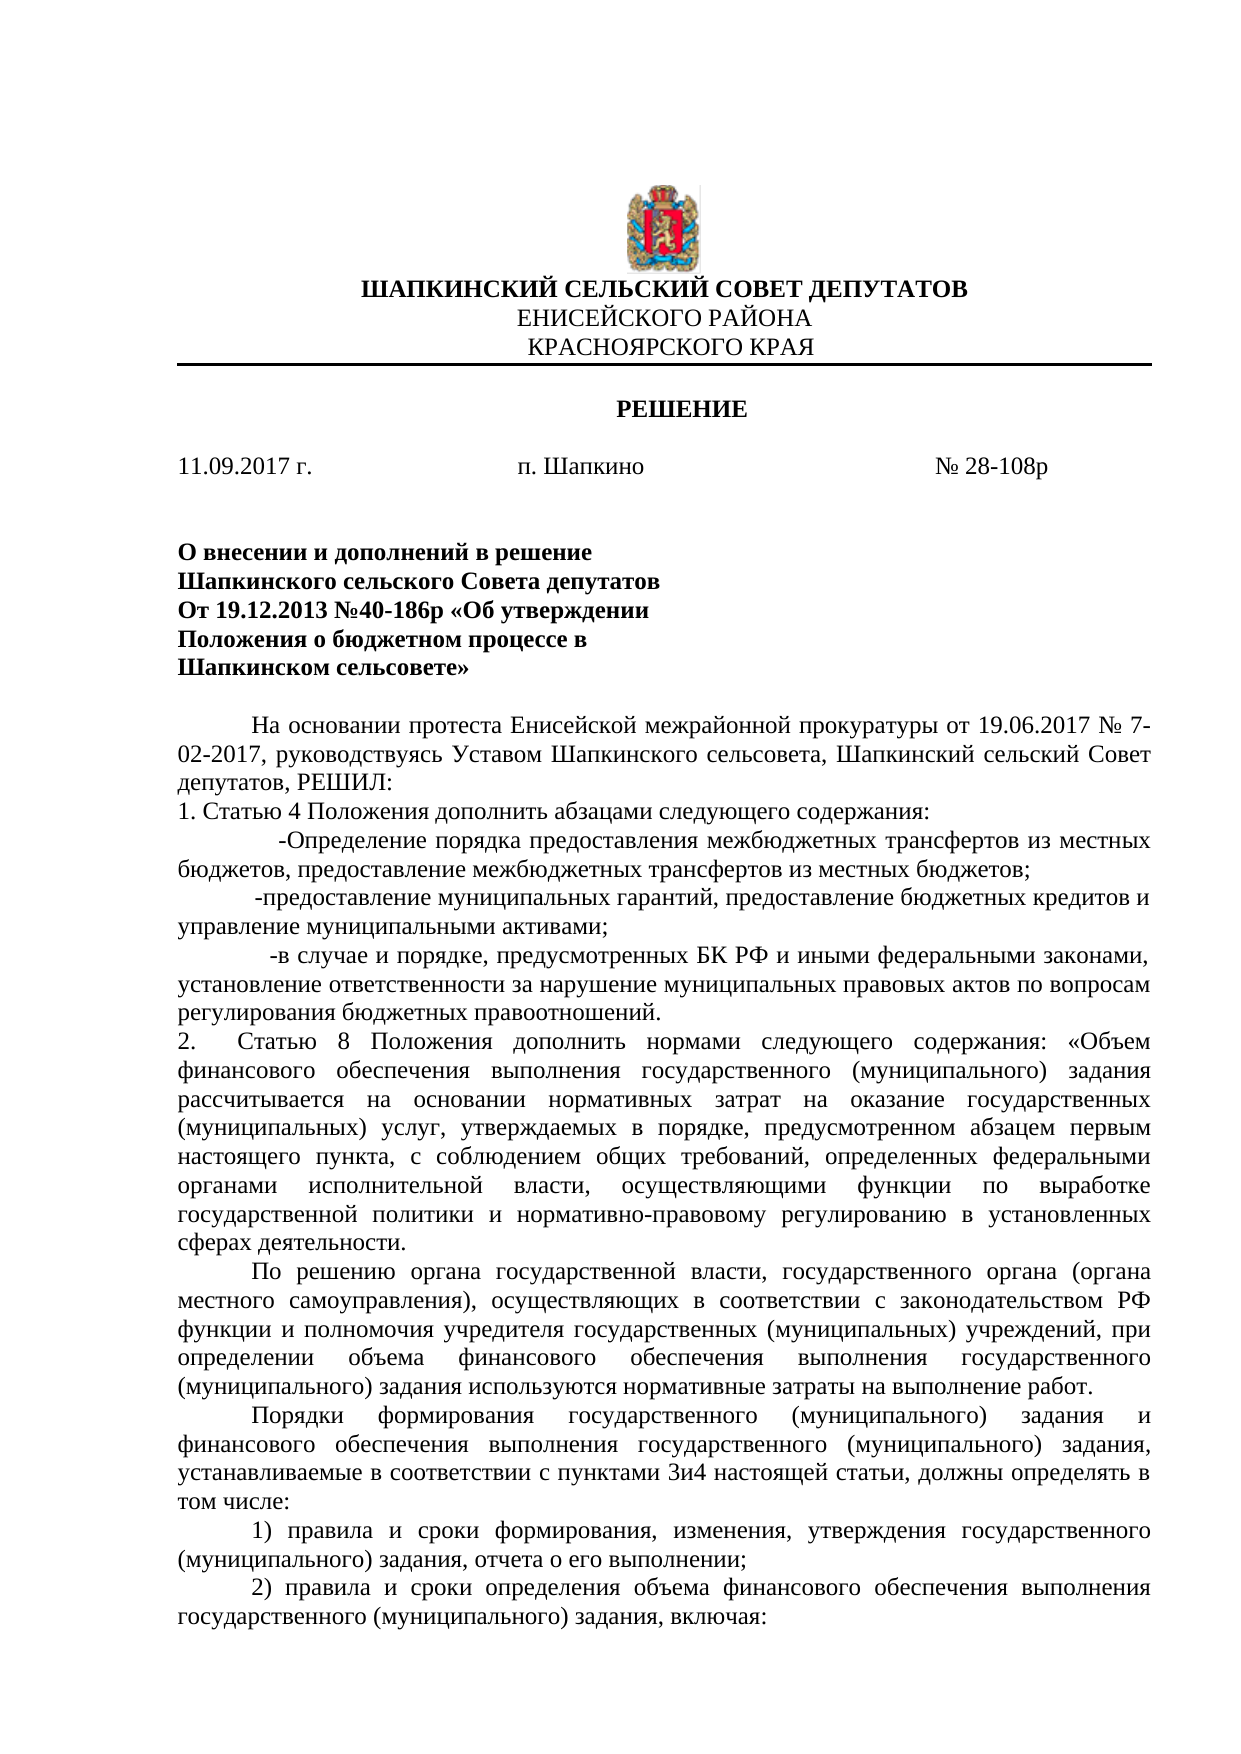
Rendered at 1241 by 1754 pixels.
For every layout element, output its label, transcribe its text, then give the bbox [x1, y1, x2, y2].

text КРАСНОЯРСКОГО КРАЯ [177, 332, 1152, 363]
title Положения о бюджетном процессе в [177, 624, 1152, 652]
title Шапкинского сельского Совета депутатов [177, 566, 1152, 595]
text Порядки формирования государственного (муниципального) задания и финансового обеспечения выполнения государственного (муниципального) задания, устанавливаемые в соответствии с пунктами 3и4 настоящей статьи, должны определять в том числе: [177, 1400, 1152, 1515]
title -Определение порядка предоставления межбюджетных трансфертов из местных бюджетов, предоставление межбюджетных трансфертов из местных бюджетов; [177, 825, 1152, 882]
title От 19.12.2013 №40-186р «Об утверждении [177, 595, 1152, 624]
text 2) правила и сроки определения объема финансового обеспечения выполнения государственного (муниципального) задания, включая: [177, 1572, 1152, 1630]
text РЕШЕНИЕ [398, 394, 1152, 422]
title 1. Статью 4 Положения дополнить абзацами следующего содержания: [177, 796, 1152, 825]
text 1) правила и сроки формирования, изменения, утверждения государственного (муниципального) задания, отчета о его выполнении; [177, 1515, 1152, 1572]
picture [627, 185, 702, 275]
text По решению органа государственной власти, государственного органа (органа местного самоуправления), осуществляющих в соответствии с законодательством РФ функции и полномочия учредителя государственных (муниципальных) учреждений, при определении объема финансового обеспечения выполнения государственного (муниципального) задания используются нормативные затраты на выполнение работ. [177, 1256, 1152, 1400]
text На основании протеста Енисейской межрайонной прокуратуры от 19.06.2017 № 7-02-2017, руководствуясь Уставом Шапкинского сельсовета, Шапкинский сельский Совет депутатов, РЕШИЛ: [177, 710, 1152, 796]
title Шапкинском сельсовете» [177, 652, 1152, 681]
text 2. Статью 8 Положения дополнить нормами следующего содержания: «Объем финансового обеспечения выполнения государственного (муниципального) задания рассчитывается на основании нормативных затрат на оказание государственных (муниципальных) услуг, утверждаемых в порядке, предусмотренном абзацем первым настоящего пункта, с соблюдением общих требований, определенных федеральными органами исполнительной власти, осуществляющими функции по выработке государственной политики и нормативно-правовому регулированию в установленных сферах деятельности. [177, 1026, 1152, 1256]
title -в случае и порядке, предусмотренных БК РФ и иными федеральными законами, установление ответственности за нарушение муниципальных правовых актов по вопросам регулирования бюджетных правоотношений. [177, 940, 1152, 1026]
title О внесении и дополнений в решение [177, 537, 1152, 566]
text ШАПКИНСКИЙ СЕЛЬСКИЙ СОВЕТ ДЕПУТАТОВ [177, 274, 1152, 303]
title -предоставление муниципальных гарантий, предоставление бюджетных кредитов и управление муниципальными активами; [177, 882, 1152, 940]
text 11.09.2017 г. п. Шапкино № 28-108р [177, 451, 1152, 480]
text ЕНИСЕЙСКОГО РАЙОНА [177, 303, 1152, 332]
